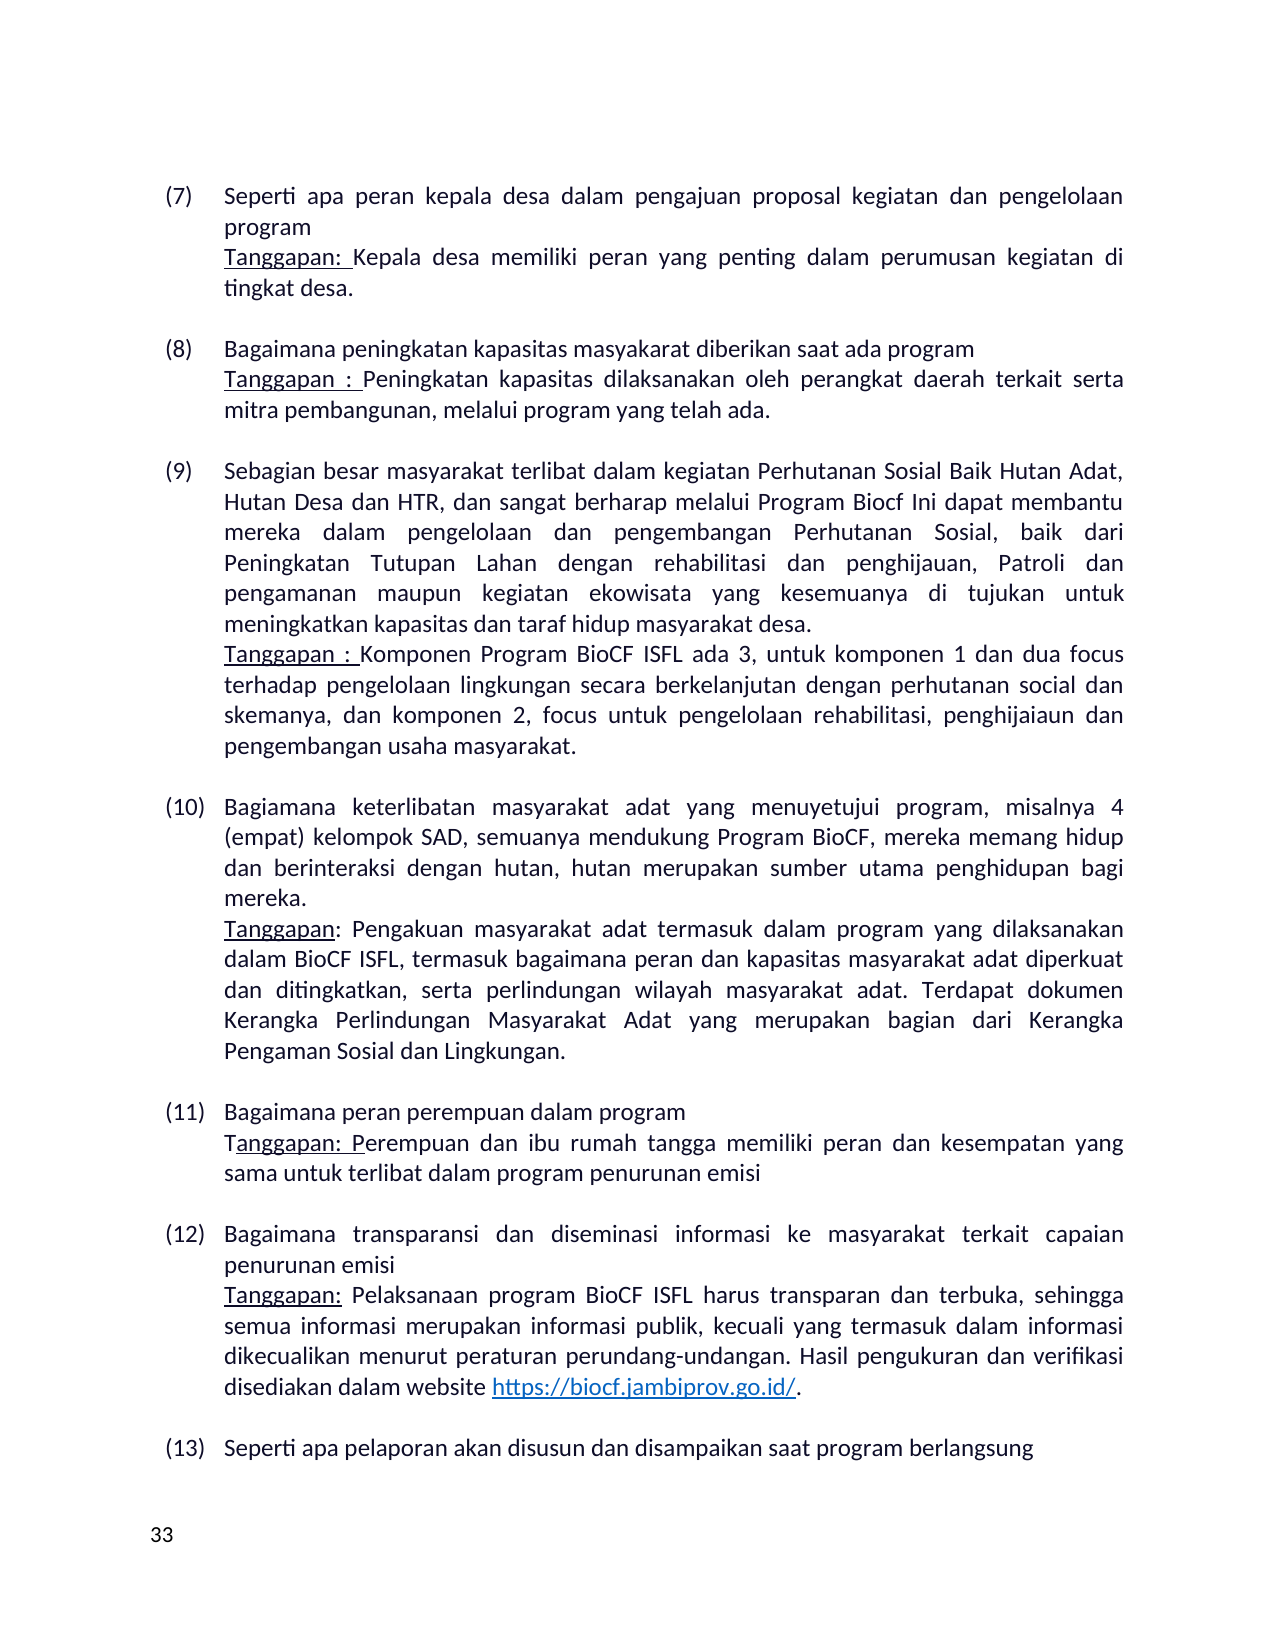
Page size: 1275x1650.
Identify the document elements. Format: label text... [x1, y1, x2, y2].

list Seperti apa peran kepala desa dalam pengajuan proposal kegiatan dan pengelolaan program [165, 181, 1125, 242]
text Tanggapan : Komponen Program BioCF ISFL ada 3, untuk komponen 1 dan dua focus terhadap pengelolaan lingkungan secara berkelanjutan dengan perhutanan social dan skemanya, dan komponen 2, focus untuk pengelolaan rehabilitasi, penghijaiaun dan pengembangan usaha masyarakat. [224, 638, 1125, 760]
list Bagaimana peningkatan kapasitas masyakarat diberikan saat ada program [165, 333, 1125, 364]
list Bagaimana transparansi dan diseminasi informasi ke masyarakat terkait capaian penurunan emisi [165, 1218, 1125, 1279]
list Bagiamana keterlibatan masyarakat adat yang menuyetujui program, misalnya 4 (empat) kelompok SAD, semuanya mendukung Program BioCF, mereka memang hidup dan berinteraksi dengan hutan, hutan merupakan sumber utama penghidupan bagi mereka. [165, 791, 1125, 913]
list Tanggapan: Pelaksanaan program BioCF ISFL harus transparan dan terbuka, sehingga semua informasi merupakan informasi publik, kecuali yang termasuk dalam informasi dikecualikan menurut peraturan perundang-undangan. Hasil pengukuran dan verifikasi disediakan dalam website https://biocf.jambiprov.go.id/. [224, 1279, 1125, 1401]
list Sebagian besar masyarakat terlibat dalam kegiatan Perhutanan Sosial Baik Hutan Adat, Hutan Desa dan HTR, dan sangat berharap melalui Program Biocf Ini dapat membantu mereka dalam pengelolaan dan pengembangan Perhutanan Sosial, baik dari Peningkatan Tutupan Lahan dengan rehabilitasi dan penghijauan, Patroli dan pengamanan maupun kegiatan ekowisata yang kesemuanya di tujukan untuk meningkatkan kapasitas dan taraf hidup masyarakat desa. [165, 455, 1125, 638]
list Tanggapan: Perempuan dan ibu rumah tangga memiliki peran dan kesempatan yang sama untuk terlibat dalam program penurunan emisi [224, 1127, 1125, 1188]
list Tanggapan: Pengakuan masyarakat adat termasuk dalam program yang dilaksanakan dalam BioCF ISFL, termasuk bagaimana peran dan kapasitas masyarakat adat diperkuat dan ditingkatkan, serta perlindungan wilayah masyarakat adat. Terdapat dokumen Kerangka Perlindungan Masyarakat Adat yang merupakan bagian dari Kerangka Pengaman Sosial dan Lingkungan. [224, 913, 1125, 1066]
list Bagaimana peran perempuan dalam program [165, 1096, 1125, 1127]
list Tanggapan: Kepala desa memiliki peran yang penting dalam perumusan kegiatan di tingkat desa. [224, 242, 1125, 303]
list Tanggapan : Peningkatan kapasitas dilaksanakan oleh perangkat daerah terkait serta mitra pembangunan, melalui program yang telah ada. [224, 364, 1125, 425]
list Seperti apa pelaporan akan disusun dan disampaikan saat program berlangsung [165, 1432, 1125, 1462]
